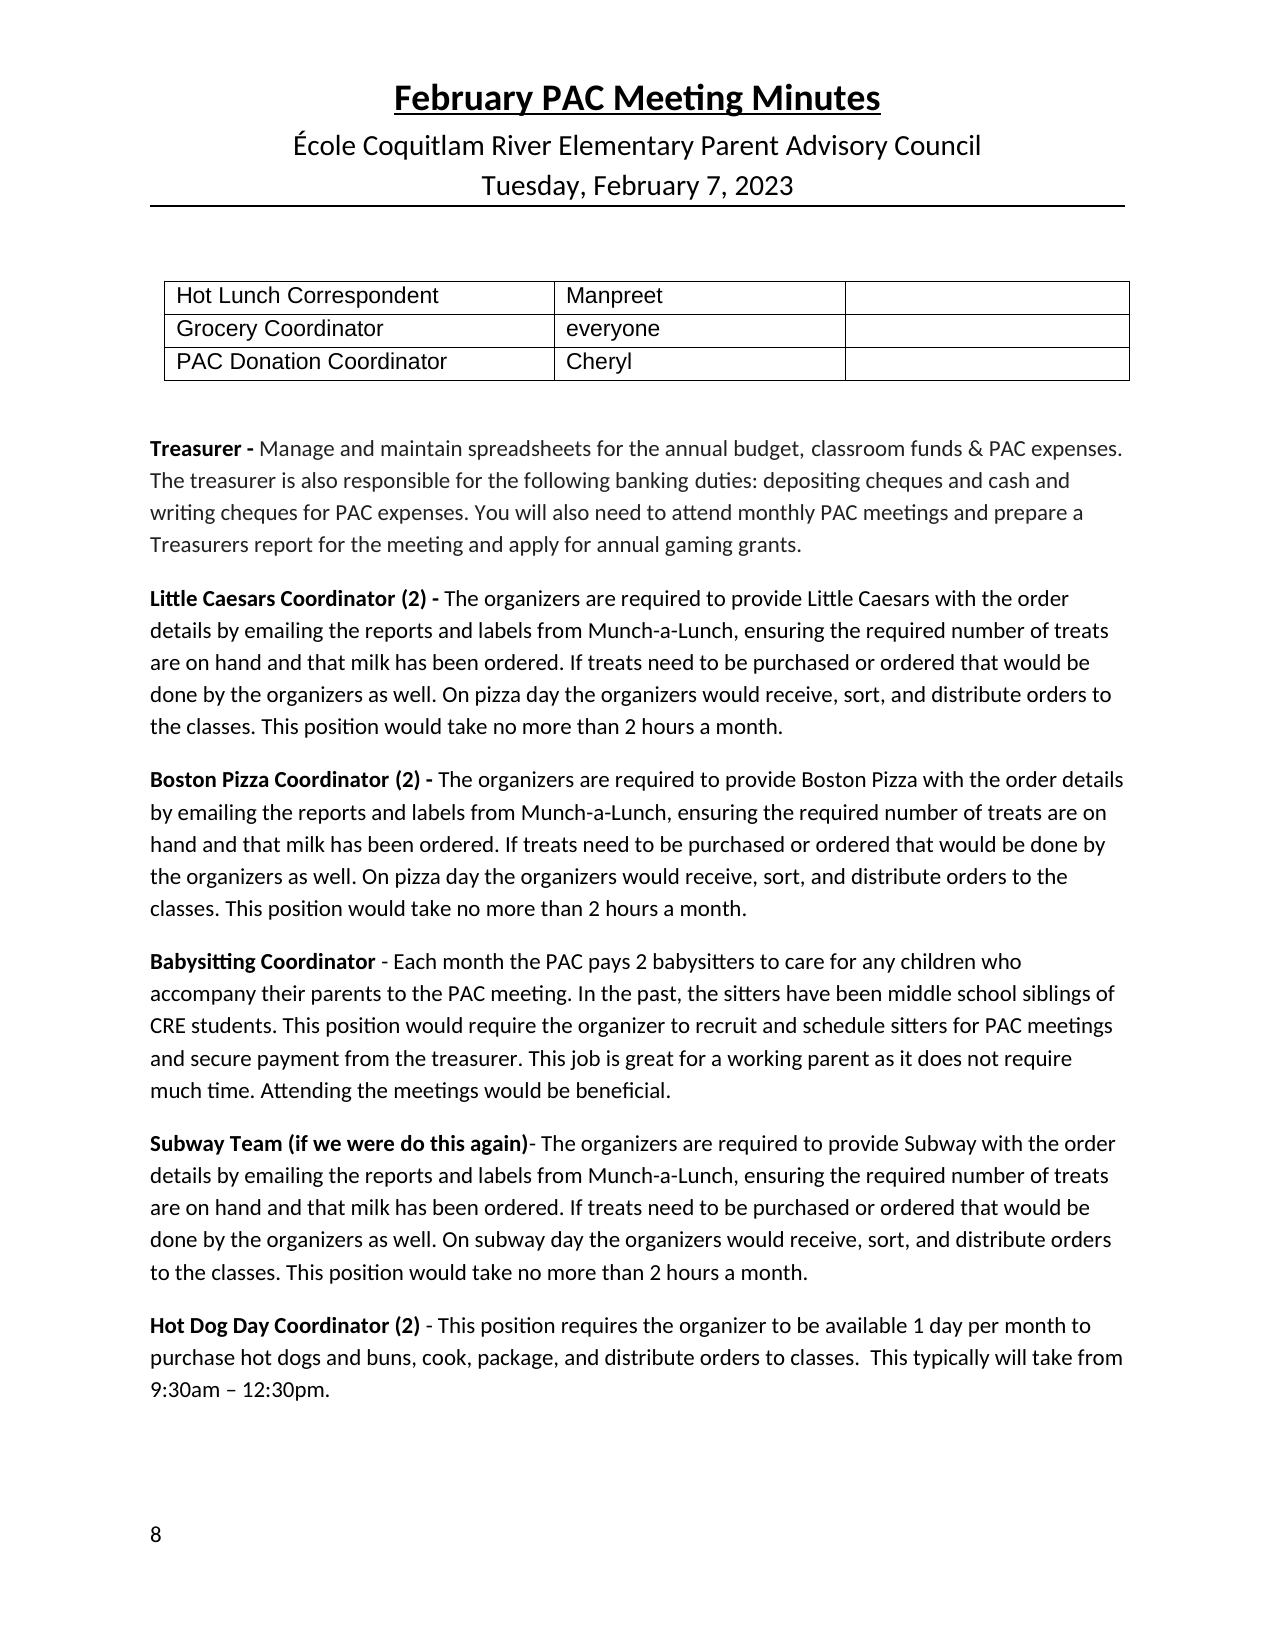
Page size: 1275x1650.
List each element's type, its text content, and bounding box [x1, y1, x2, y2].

table_cell Cheryl [555, 348, 845, 380]
text Boston Pizza Coordinator (2) - The organizers are required to provide Boston Pizza with the order details by emailing the reports and labels from Munch-a-Lunch, ensuring the required number of treats are on hand and that milk has been ordered. If treats need to be purchased or ordered that would be done by the organizers as well. On pizza day the organizers would receive, sort, and distribute orders to the classes. This position would take no more than 2 hours a month. [150, 765, 1125, 922]
table_cell PAC Donation Coordinator [165, 348, 554, 380]
table_cell [846, 315, 1129, 347]
table_cell Grocery Coordinator [165, 315, 554, 347]
table_cell [846, 348, 1129, 380]
table_cell Manpreet [555, 282, 845, 314]
text Little Caesars Coordinator (2) - The organizers are required to provide Little Caesars with the order details by emailing the reports and labels from Munch-a-Lunch, ensuring the required number of treats are on hand and that milk has been ordered. If treats need to be purchased or ordered that would be done by the organizers as well. On pizza day the organizers would receive, sort, and distribute orders to the classes. This position would take no more than 2 hours a month. [150, 584, 1125, 740]
text Hot Dog Day Coordinator (2) - This position requires the organizer to be available 1 day per month to purchase hot dogs and buns, cook, package, and distribute orders to classes. This typically will take from 9:30am – 12:30pm. [150, 1311, 1125, 1403]
text Treasurer - Manage and maintain spreadsheets for the annual budget, classroom funds & PAC expenses. The treasurer is also responsible for the following banking duties: depositing cheques and cash and writing cheques for PAC expenses. You will also need to attend monthly PAC meetings and prepare a Treasurers report for the meeting and apply for annual gaming grants. [150, 434, 1125, 559]
table_cell [846, 282, 1129, 314]
text Babysitting Coordinator - Each month the PAC pays 2 babysitters to care for any children who accompany their parents to the PAC meeting. In the past, the sitters have been middle school siblings of CRE students. This position would require the organizer to recruit and schedule sitters for PAC meetings and secure payment from the treasurer. This job is great for a working parent as it does not require much time. Attending the meetings would be beneficial. [150, 947, 1125, 1104]
table_cell Hot Lunch Correspondent [165, 282, 554, 314]
text Subway Team (if we were do this again)- The organizers are required to provide Subway with the order details by emailing the reports and labels from Munch-a-Lunch, ensuring the required number of treats are on hand and that milk has been ordered. If treats need to be purchased or ordered that would be done by the organizers as well. On subway day the organizers would receive, sort, and distribute orders to the classes. This position would take no more than 2 hours a month. [150, 1129, 1125, 1286]
table_cell everyone [555, 315, 845, 347]
